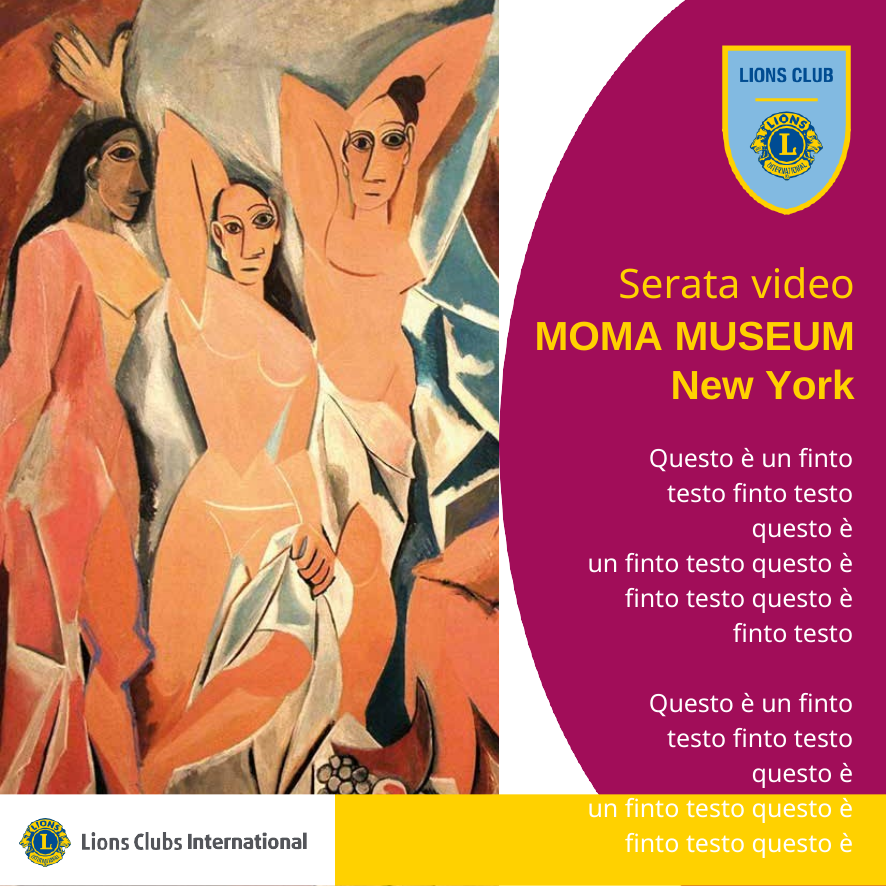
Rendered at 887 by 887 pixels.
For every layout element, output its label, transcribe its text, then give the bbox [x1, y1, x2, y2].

picture [134, 832, 182, 850]
text Questo è un finto testo finto testo questo è [602, 685, 853, 789]
text MOMA MUSEUM [534, 312, 868, 359]
text New York [29, 361, 854, 408]
text Serata video [29, 255, 854, 310]
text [554, 790, 853, 859]
picture [82, 832, 129, 850]
picture [19, 818, 71, 867]
text Questo è un finto testo finto testo questo è [602, 441, 853, 544]
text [554, 546, 853, 649]
picture [0, 0, 886, 794]
